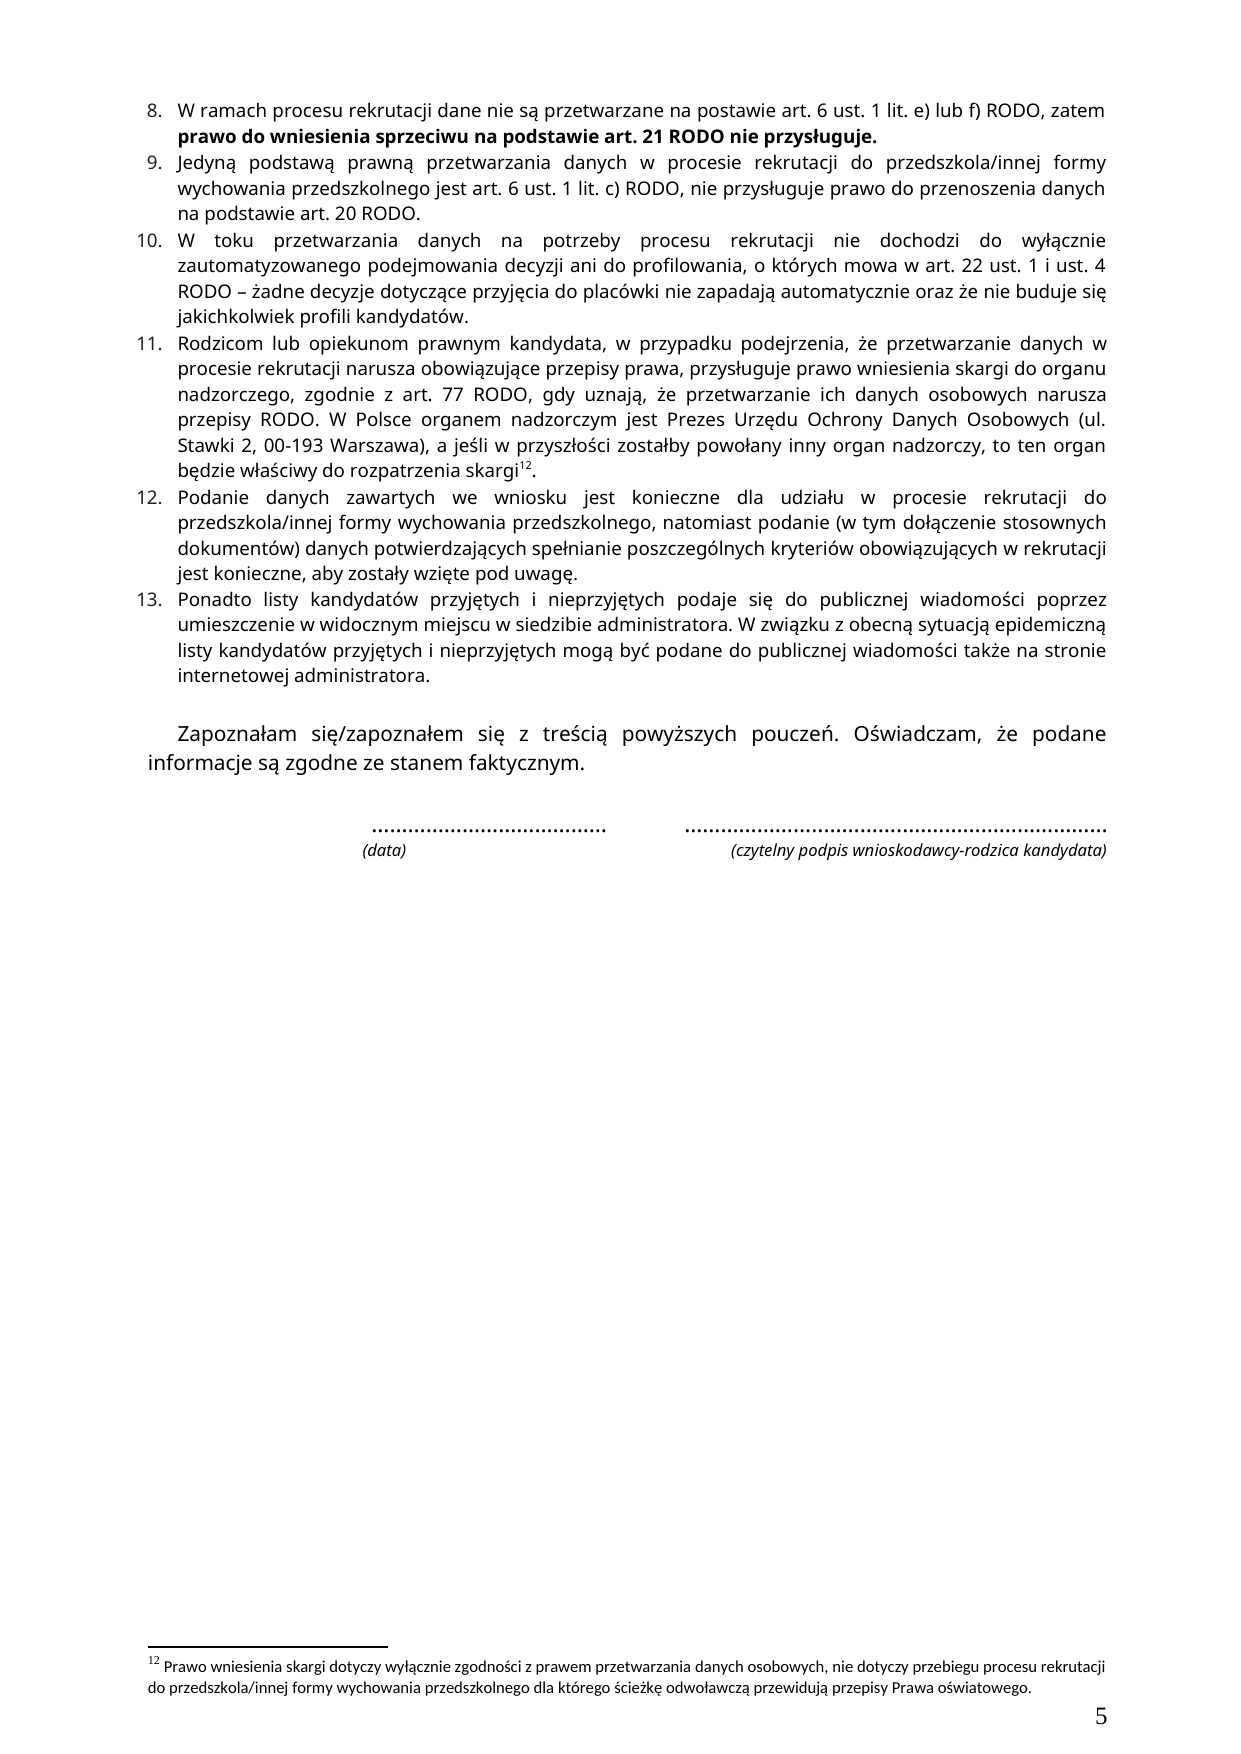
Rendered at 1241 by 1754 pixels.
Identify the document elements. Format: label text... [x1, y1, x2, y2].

list W ramach procesu rekrutacji dane nie są przetwarzane na postawie art. 6 ust. 1 lit. e) lub f) RODO, zatem prawo do wniesienia sprzeciwu na podstawie art. 21 RODO nie przysługuje. [162, 98, 1107, 149]
list Rodzicom lub opiekunom prawnym kandydata, w przypadku podejrzenia, że przetwarzanie danych w procesie rekrutacji narusza obowiązujące przepisy prawa, przysługuje prawo wniesienia skargi do organu nadzorczego, zgodnie z art. 77 RODO, gdy uznają, że przetwarzanie ich danych osobowych narusza przepisy RODO. W Polsce organem nadzorczym jest Prezes Urzędu Ochrony Danych Osobowych (ul. Stawki 2, 00-193 Warszawa), a jeśli w przyszłości zostałby powołany inny organ nadzorczy, to ten organ będzie właściwy do rozpatrzenia skargi. [162, 330, 1107, 483]
text ………………………………… …………………..…………..…………………………… [148, 807, 1107, 839]
list Ponadto listy kandydatów przyjętych i nieprzyjętych podaje się do publicznej wiadomości poprzez umieszczenie w widocznym miejscu w siedzibie administratora. W związku z obecną sytuacją epidemiczną listy kandydatów przyjętych i nieprzyjętych mogą być podane do publicznej wiadomości także na stronie internetowej administratora. [162, 586, 1107, 688]
list W toku przetwarzania danych na potrzeby procesu rekrutacji nie dochodzi do wyłącznie zautomatyzowanego podejmowania decyzji ani do profilowania, o których mowa w art. 22 ust. 1 i ust. 4 RODO – żadne decyzje dotyczące przyjęcia do placówki nie zapadają automatycznie oraz że nie buduje się jakichkolwiek profili kandydatów. [162, 227, 1107, 329]
text Zapoznałam się/zapoznałem się z treścią powyższych pouczeń. Oświadczam, że podane informacje są zgodne ze stanem faktycznym. [148, 719, 1107, 776]
list Podanie danych zawartych we wniosku jest konieczne dla udziału w procesie rekrutacji do przedszkola/innej formy wychowania przedszkolnego, natomiast podanie (w tym dołączenie stosownych dokumentów) danych potwierdzających spełnianie poszczególnych kryteriów obowiązujących w rekrutacji jest konieczne, aby zostały wzięte pod uwagę. [162, 484, 1107, 586]
text (data) (czytelny podpis wnioskodawcy-rodzica kandydata) [148, 839, 1107, 861]
list Jedyną podstawą prawną przetwarzania danych w procesie rekrutacji do przedszkola/innej formy wychowania przedszkolnego jest art. 6 ust. 1 lit. c) RODO, nie przysługuje prawo do przenoszenia danych na podstawie art. 20 RODO. [162, 150, 1107, 226]
